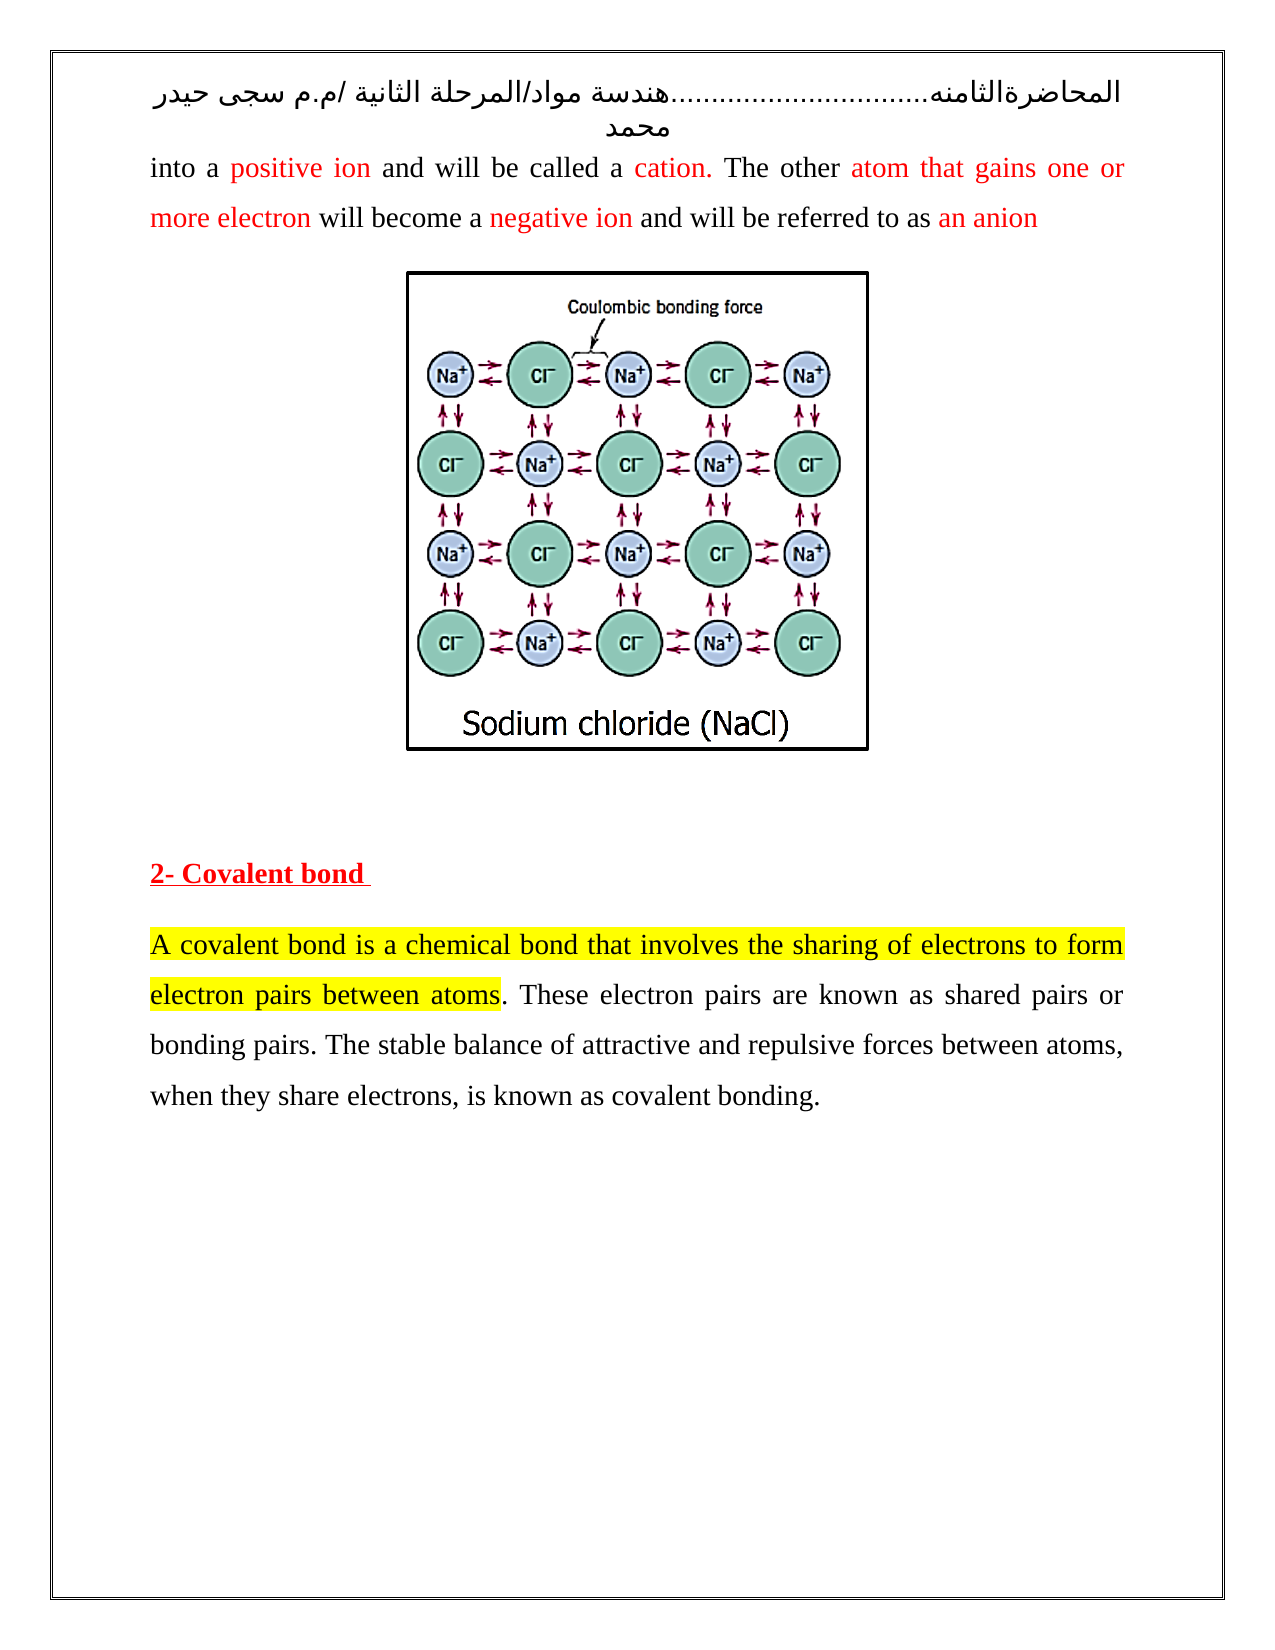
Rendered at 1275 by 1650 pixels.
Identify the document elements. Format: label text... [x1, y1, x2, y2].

picture [409, 275, 866, 747]
text A covalent bond is a chemical bond that involves the sharing of electrons to form electron pairs between atoms. These electron pairs are known as shared pairs or bonding pairs. The stable balance of attractive and repulsive forces between atoms, when they share electrons, is known as covalent bonding. [150, 960, 1125, 1111]
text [150, 150, 1125, 234]
text 2- Covalent bond [150, 856, 1125, 889]
